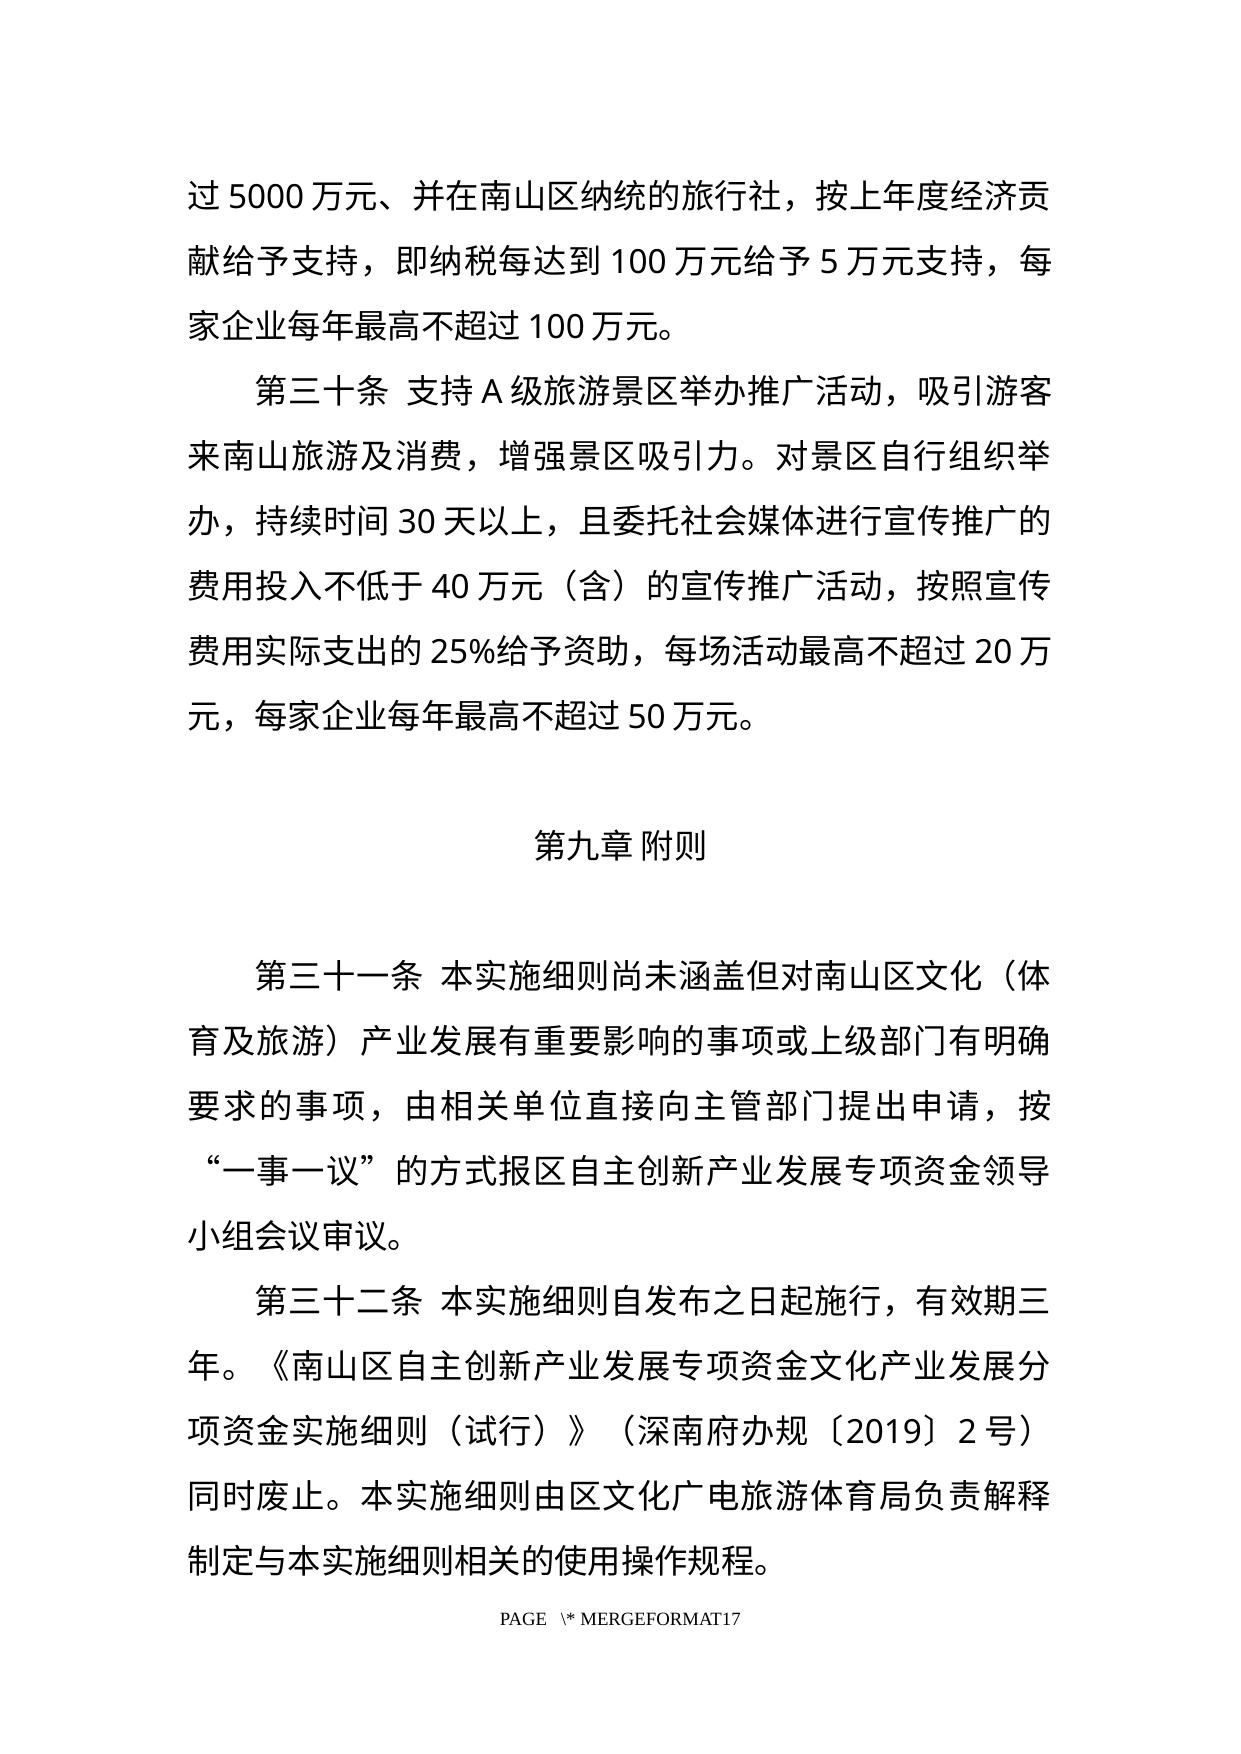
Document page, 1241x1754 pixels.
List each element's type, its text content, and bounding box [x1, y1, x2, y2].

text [187, 162, 1053, 357]
text 第三十条 支持A级旅游景区举办推广活动，吸引游客来南山旅游及消费，增强景区吸引力。对景区自行组织举办，持续时间30天以上，且委托社会媒体进行宣传推广的费用投入不低于40万元（含）的宣传推广活动，按照宣传费用实际支出的25%给予资助，每场活动最高不超过20万元，每家企业每年最高不超过50万元。 [187, 357, 1053, 747]
text 第九章 附则 [187, 812, 1053, 877]
text 第三十二条 本实施细则自发布之日起施行，有效期三年。《南山区自主创新产业发展专项资金文化产业发展分项资金实施细则（试行）》（深南府办规〔2019〕2号）同时废止。本实施细则由区文化广电旅游体育局负责解释，制定与本实施细则相关的使用操作规程。 [187, 1267, 1053, 1592]
text 第三十一条 本实施细则尚未涵盖但对南山区文化（体育及旅游）产业发展有重要影响的事项或上级部门有明确要求的事项，由相关单位直接向主管部门提出申请，按“一事一议”的方式报区自主创新产业发展专项资金领导小组会议审议。 [187, 942, 1053, 1267]
